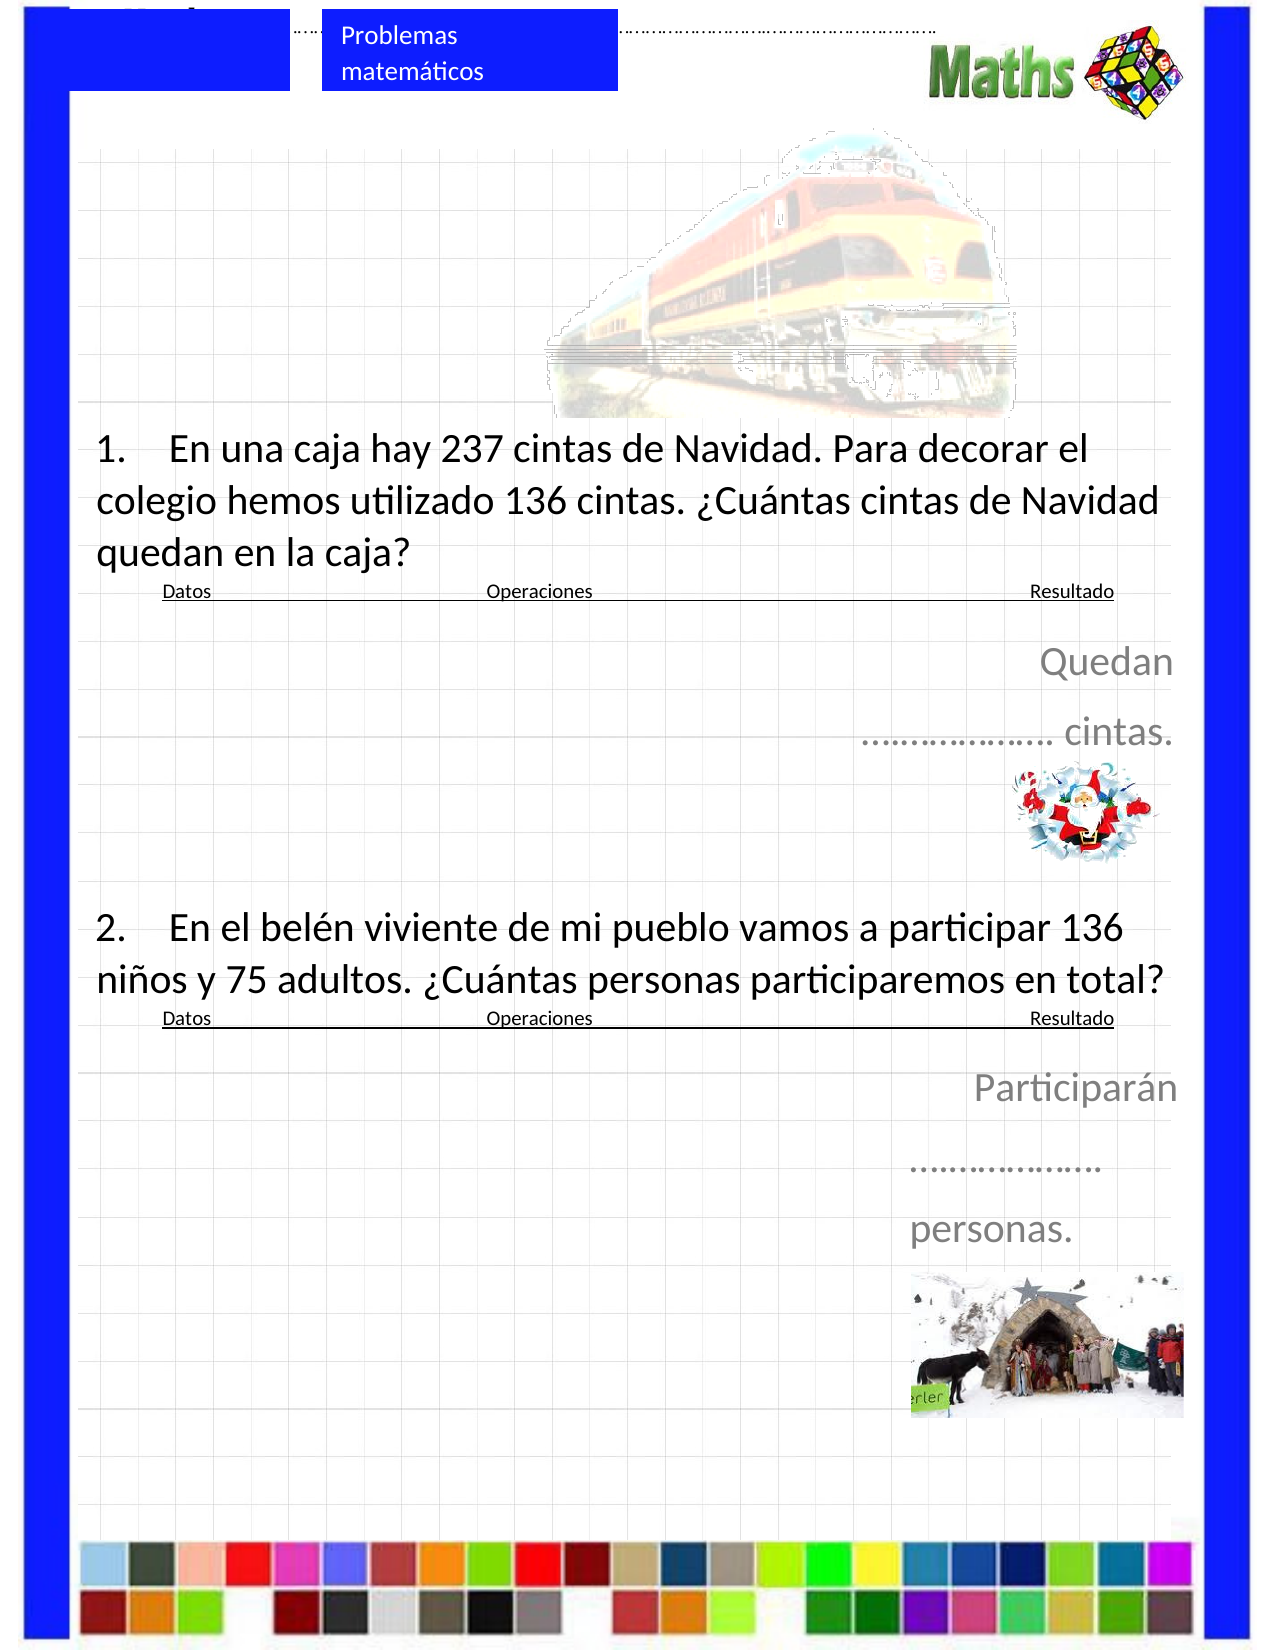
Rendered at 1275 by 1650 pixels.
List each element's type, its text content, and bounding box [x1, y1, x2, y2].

text ….……………. cintas. [757, 705, 1174, 756]
picture [18, 0, 1257, 1650]
text Participarán ….……………. personas. [909, 1061, 1187, 1252]
text Datos Operaciones Resultado [95, 578, 1187, 604]
text Datos Operaciones Resultado [95, 1006, 1187, 1031]
list En una caja hay 237 cintas de Navidad. Para decorar el colegio hemos utilizado 136 cintas. ¿Cuántas cintas de Navidad quedan en la caja? [95, 422, 1173, 577]
text Quedan [757, 634, 1173, 685]
list En el belén viviente de mi pueblo vamos a participar 136 niños y 75 adultos. ¿Cuántas personas participaremos en total? [95, 901, 1173, 1004]
